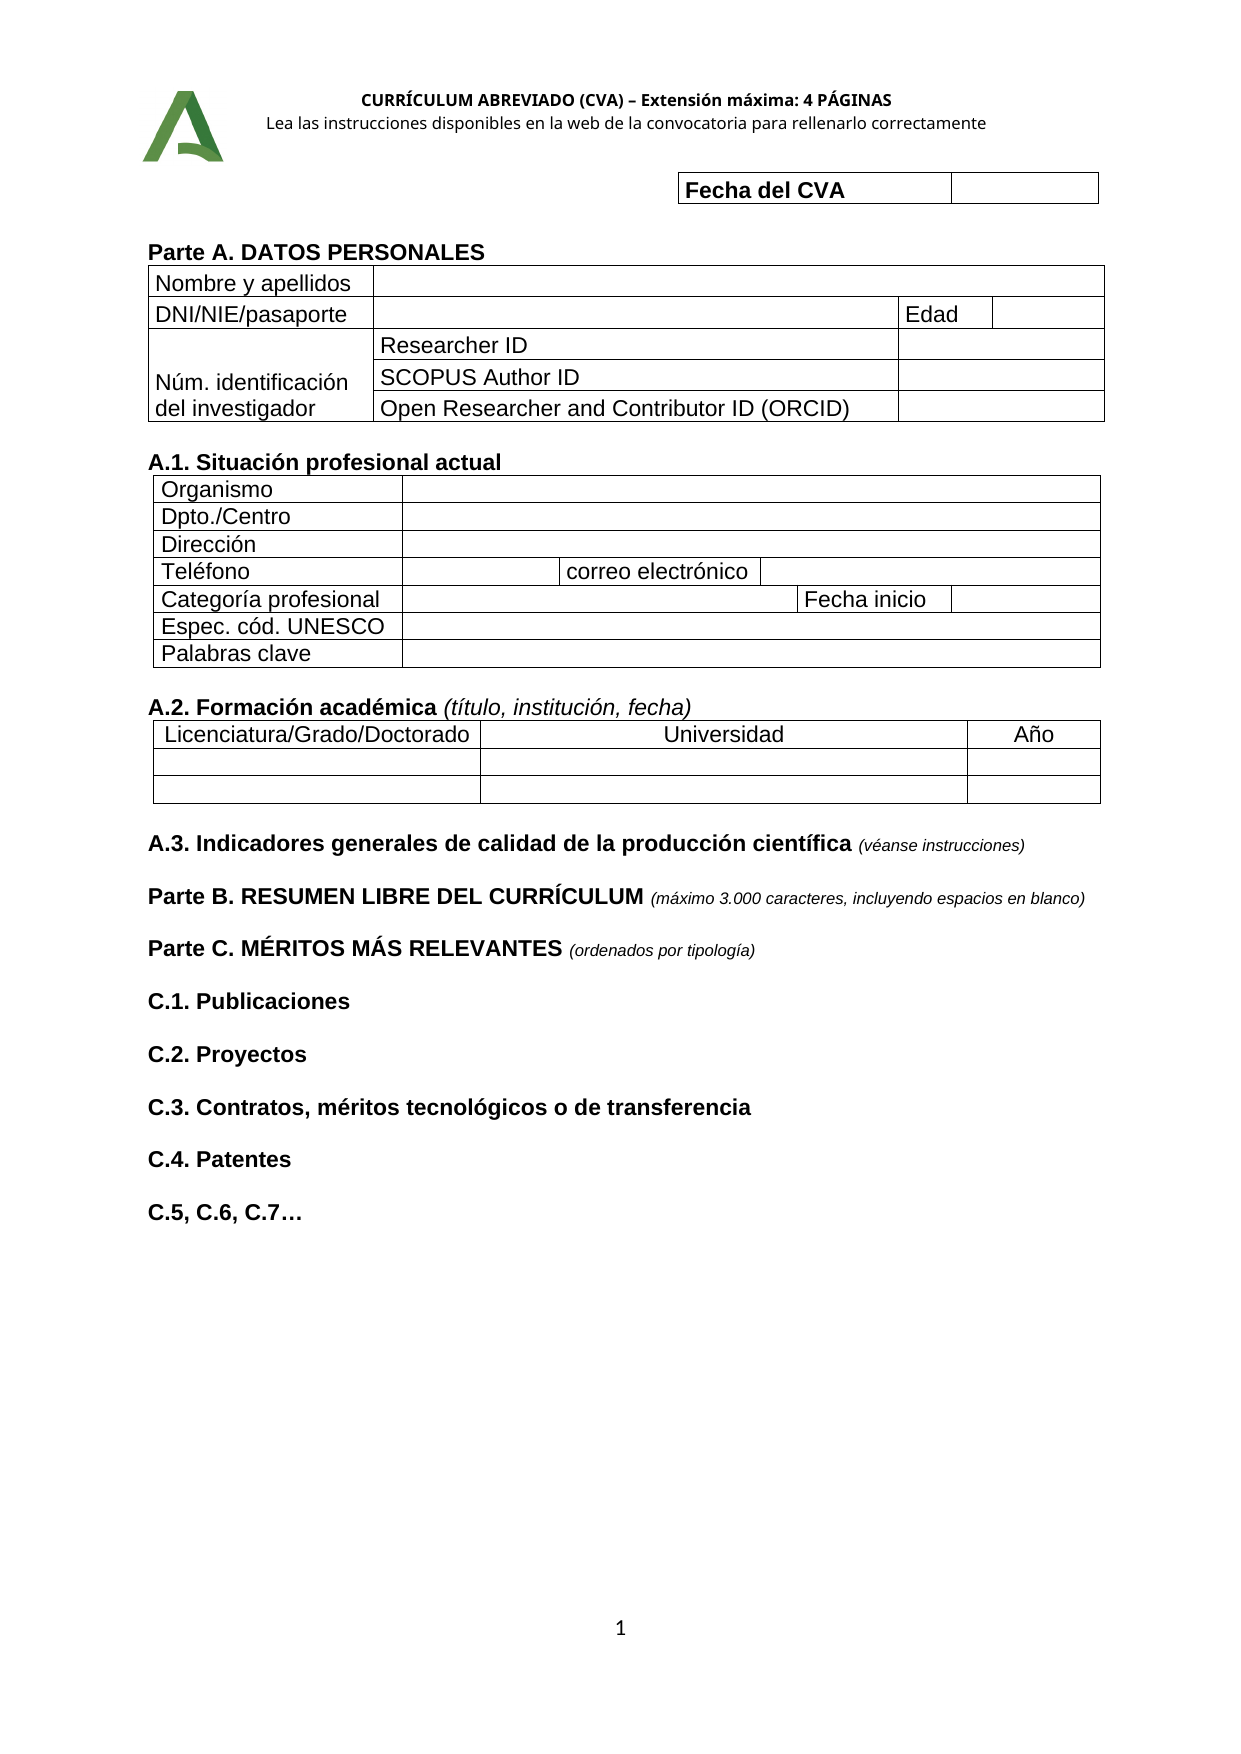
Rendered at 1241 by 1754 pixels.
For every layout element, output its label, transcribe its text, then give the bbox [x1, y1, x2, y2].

table_cell [899, 360, 1104, 390]
table_header Licenciatura/Grado/Doctorado [154, 721, 480, 748]
table_cell Núm. identificación del investigador [149, 329, 373, 421]
table_cell correo electrónico [560, 558, 760, 584]
table_cell Espec. cód. UNESCO [154, 613, 402, 639]
table_cell Fecha inicio [798, 586, 951, 612]
table_cell [481, 776, 967, 803]
table_cell Edad [899, 297, 992, 327]
table_header Universidad [481, 721, 967, 748]
table_cell [403, 531, 1100, 557]
table_header [403, 476, 1100, 502]
text A.3. Indicadores generales de calidad de la producción científica (véanse instrucciones) [148, 830, 1092, 856]
table_cell [403, 558, 559, 584]
table_cell [403, 503, 1100, 530]
table_cell [968, 776, 1100, 803]
table_cell [403, 640, 1100, 667]
text A.1. Situación profesional actual [148, 448, 1092, 475]
table_cell [154, 749, 480, 775]
text Parte A. DATOS PERSONALES [148, 238, 1092, 265]
table_cell [968, 749, 1100, 775]
table_cell [403, 586, 797, 612]
table_cell [154, 776, 480, 803]
picture [138, 87, 228, 166]
table_header [374, 266, 1104, 296]
table_cell Palabras clave [154, 640, 402, 667]
table_cell [403, 613, 1100, 639]
table_cell [899, 329, 1104, 359]
table_cell SCOPUS Author ID [374, 360, 898, 390]
table_cell [899, 391, 1104, 421]
table_cell Dpto./Centro [154, 503, 402, 530]
text C.5, C.6, C.7… [148, 1199, 1092, 1225]
table_cell DNI/NIE/pasaporte [149, 297, 373, 327]
text Parte B. RESUMEN LIBRE DEL CURRÍCULUM (máximo 3.000 caracteres, incluyendo espacios en blanco) [148, 883, 1092, 909]
text C.2. Proyectos [148, 1041, 1092, 1067]
table_cell [481, 749, 967, 775]
table_cell [993, 297, 1104, 327]
table_header Organismo [154, 476, 402, 502]
table_header Nombre y apellidos [149, 266, 373, 296]
table_cell Researcher ID [374, 329, 898, 359]
table_cell [952, 586, 1100, 612]
text C.3. Contratos, méritos tecnológicos o de transferencia [148, 1093, 1092, 1120]
table_cell Teléfono [154, 558, 402, 584]
text C.1. Publicaciones [148, 988, 1092, 1014]
table_cell Open Researcher and Contributor ID (ORCID) [374, 391, 898, 421]
table_header Año [968, 721, 1100, 748]
text C.4. Patentes [148, 1146, 1092, 1173]
table_cell [374, 297, 898, 327]
text A.2. Formación académica (título, institución, fecha) [148, 694, 1092, 720]
table_cell [761, 558, 1100, 584]
text Parte C. MÉRITOS MÁS RELEVANTES (ordenados por tipología) [148, 935, 1092, 962]
table_cell Dirección [154, 531, 402, 557]
table_cell Categoría profesional [154, 586, 402, 612]
